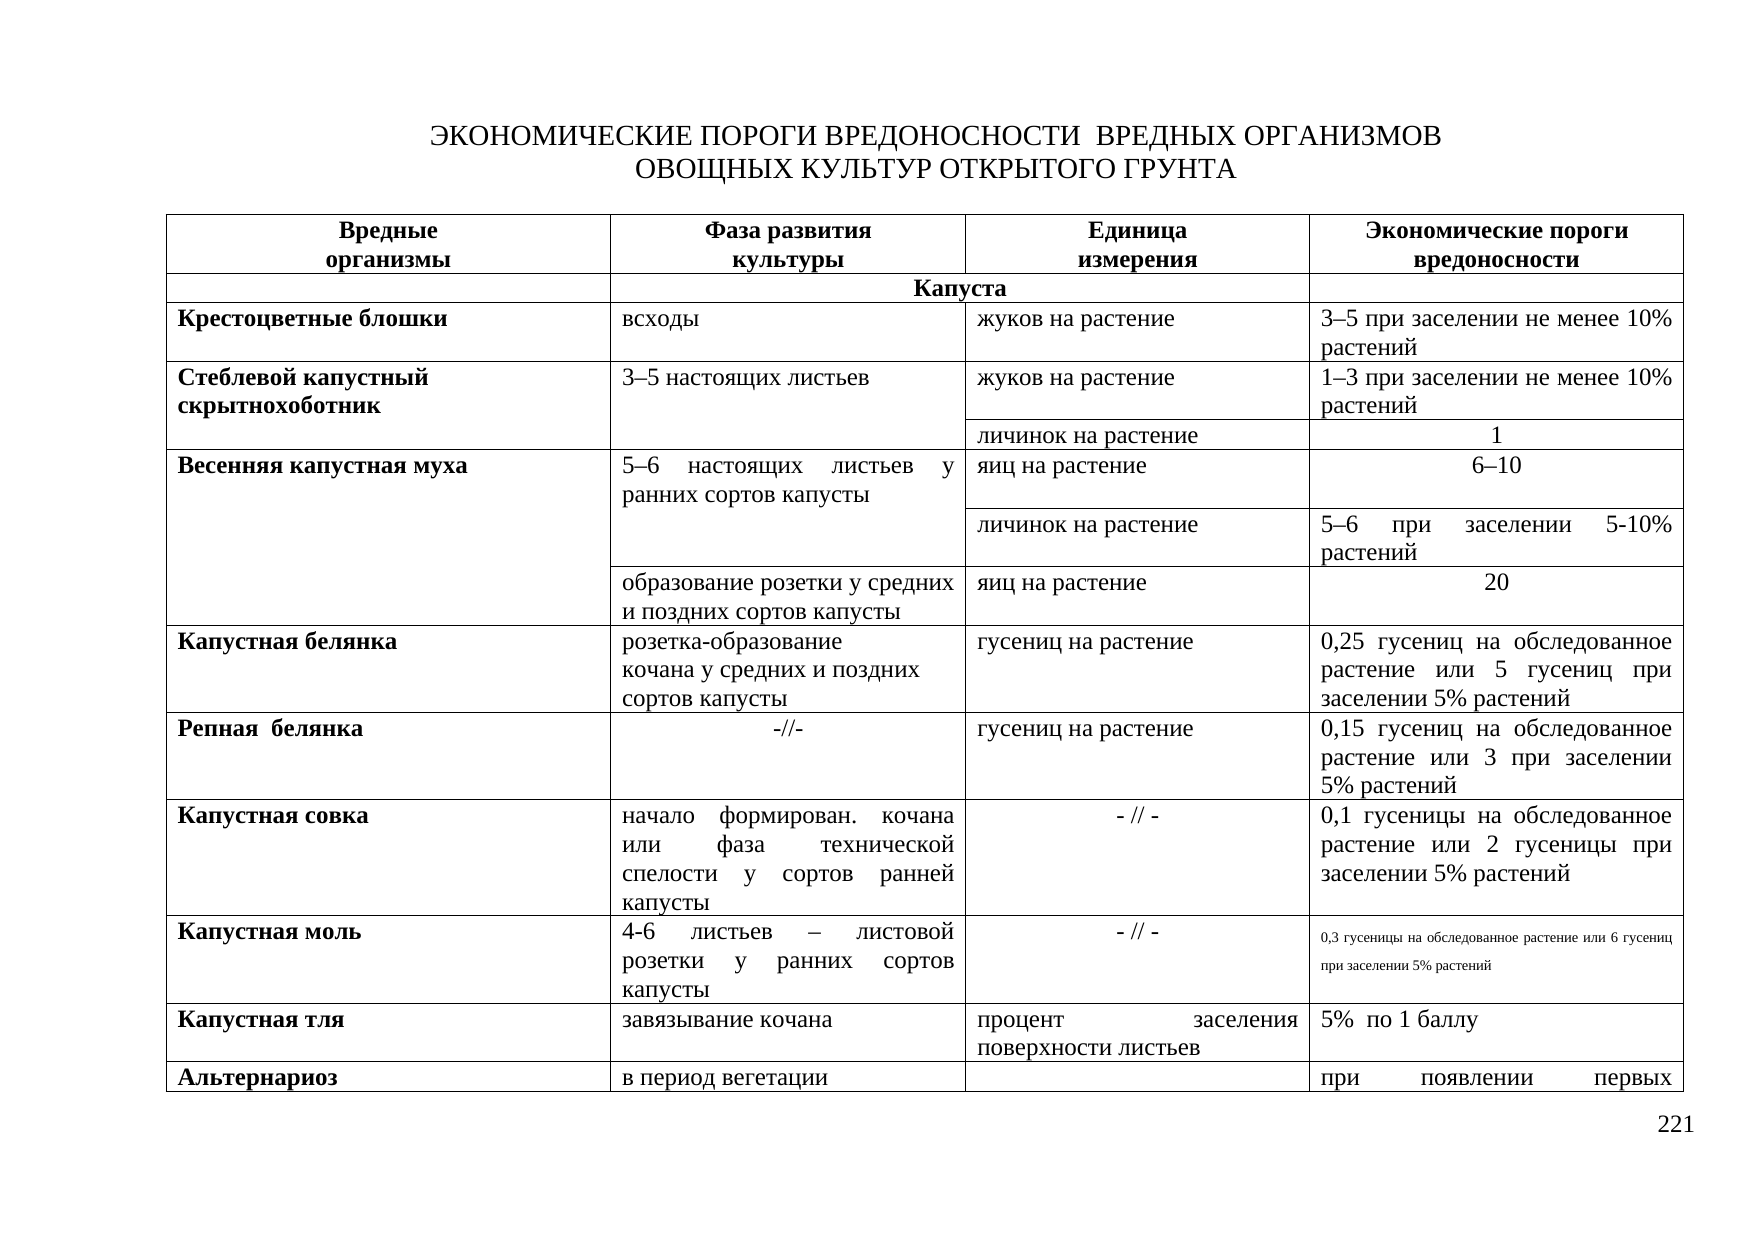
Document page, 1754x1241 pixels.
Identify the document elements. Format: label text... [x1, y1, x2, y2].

table_cell 5% по 1 баллу [1310, 1004, 1683, 1061]
table_cell личинок на растение [966, 420, 1309, 449]
table_cell 3–5 настоящих листьев [611, 362, 965, 449]
table_cell личинок на растение [966, 509, 1309, 566]
table_cell 0,15 гусениц на обследованное растение или 3 при заселении 5% растений [1310, 713, 1683, 799]
table_cell Капустная тля [167, 1004, 610, 1061]
table_header Экономические пороги вредоносности [1310, 215, 1683, 272]
table_cell Капуста [611, 274, 1309, 302]
table_cell образование розетки у средних и поздних сортов капусты [611, 567, 965, 625]
table_cell 5–6 при заселении 5-10% растений [1310, 509, 1683, 566]
table_cell яиц на растение [966, 567, 1309, 625]
table_cell Репная белянка [167, 713, 610, 799]
table_cell Весенняя капустная муха [167, 450, 610, 625]
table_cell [1310, 1062, 1683, 1091]
table_cell жуков на растение [966, 303, 1309, 361]
table_cell 4-6 листьев – листовой розетки у ранних сортов капусты [611, 916, 965, 1003]
table_cell гусениц на растение [966, 713, 1309, 799]
table_cell 5–6 настоящих листьев у ранних сортов капусты [611, 450, 965, 566]
table_cell Крестоцветные блошки [167, 303, 610, 361]
table_cell 0,1 гусеницы на обследованное растение или 2 гусеницы при заселении 5% растений [1310, 800, 1683, 915]
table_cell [611, 1062, 965, 1091]
table_cell всходы [611, 303, 965, 361]
table_cell [1310, 274, 1683, 302]
table_cell Капустная белянка [167, 626, 610, 712]
table_header Фаза развития культуры [611, 215, 965, 272]
table_cell - // - [966, 800, 1309, 915]
table_cell Капустная совка [167, 800, 610, 915]
table_cell - // - [966, 916, 1309, 1003]
table_cell 1 [1310, 420, 1683, 449]
table_cell 3–5 при заселении не менее 10% растений [1310, 303, 1683, 361]
table_header Единица измерения [966, 215, 1309, 272]
table_cell яиц на растение [966, 450, 1309, 508]
table_cell гусениц на растение [966, 626, 1309, 712]
subtitle ОВОЩНЫХ КУЛЬТУР открытого грунта [177, 152, 1695, 185]
table_header Вредные организмы [167, 215, 610, 272]
table_cell розетка-образование кочана у средних и поздних сортов капусты [611, 626, 965, 712]
table_cell 1–3 при заселении не менее 10% растений [1310, 362, 1683, 419]
table_cell Альтернариоз [167, 1062, 610, 1091]
table_cell жуков на растение [966, 362, 1309, 419]
table_cell 0,3 гусеницы на обследованное растение или 6 гусениц при заселении 5% растений [1310, 916, 1683, 1003]
table_cell -//- [611, 713, 965, 799]
table_cell 20 [1310, 567, 1683, 625]
table_cell 6–10 [1310, 450, 1683, 508]
table_cell начало формирован. кочана или фаза технической спелости у сортов ранней капусты [611, 800, 965, 915]
subtitle Экономические пороги вредоносности вредных организмов [177, 118, 1695, 152]
table_cell Стеблевой капустный скрытнохоботник [167, 362, 610, 449]
table_cell [966, 1062, 1309, 1091]
table_cell процент заселения поверхности листьев [966, 1004, 1309, 1061]
table_cell завязывание кочана [611, 1004, 965, 1061]
table_cell Капустная моль [167, 916, 610, 1003]
table_cell 0,25 гусениц на обследованное растение или 5 гусениц при заселении 5% растений [1310, 626, 1683, 712]
table_cell [167, 274, 610, 302]
